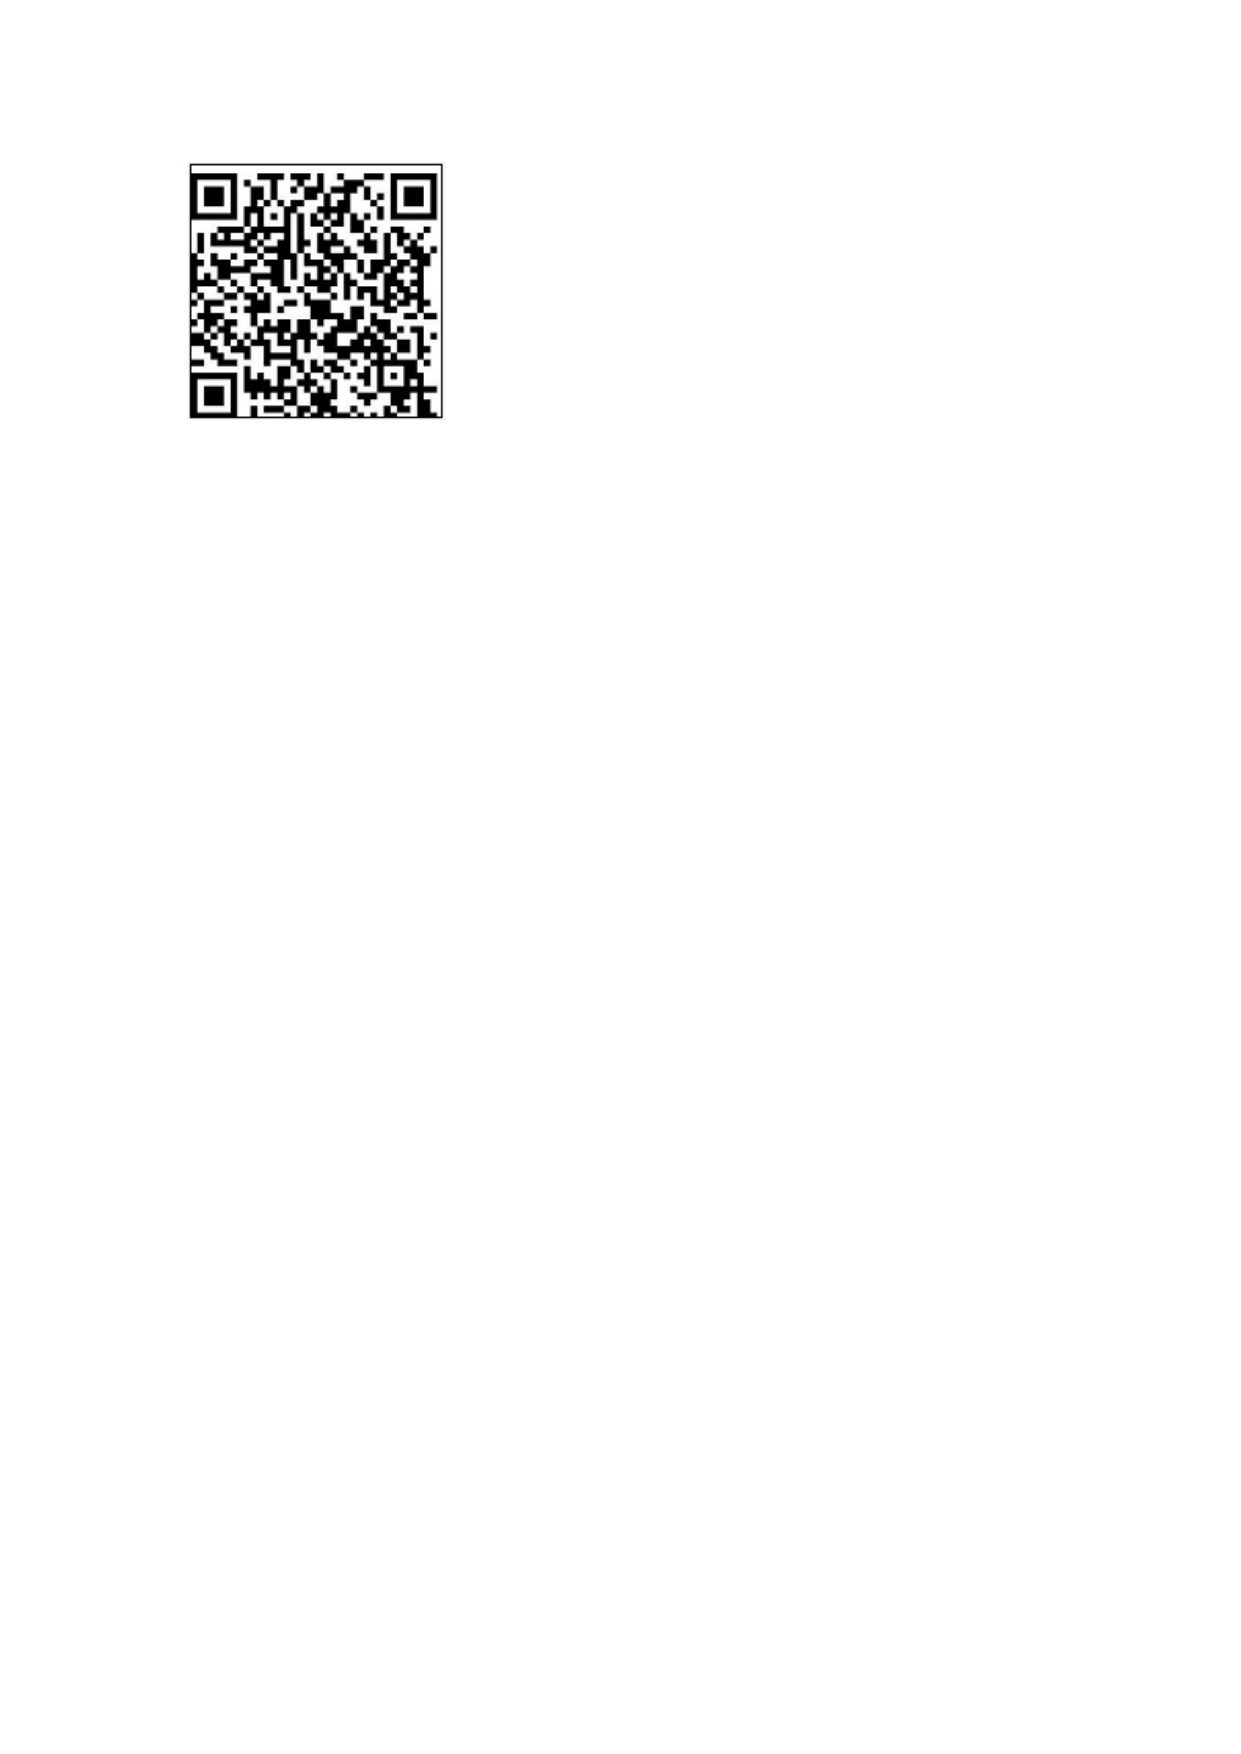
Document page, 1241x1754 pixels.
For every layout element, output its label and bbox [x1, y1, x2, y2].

picture [187, 162, 445, 420]
